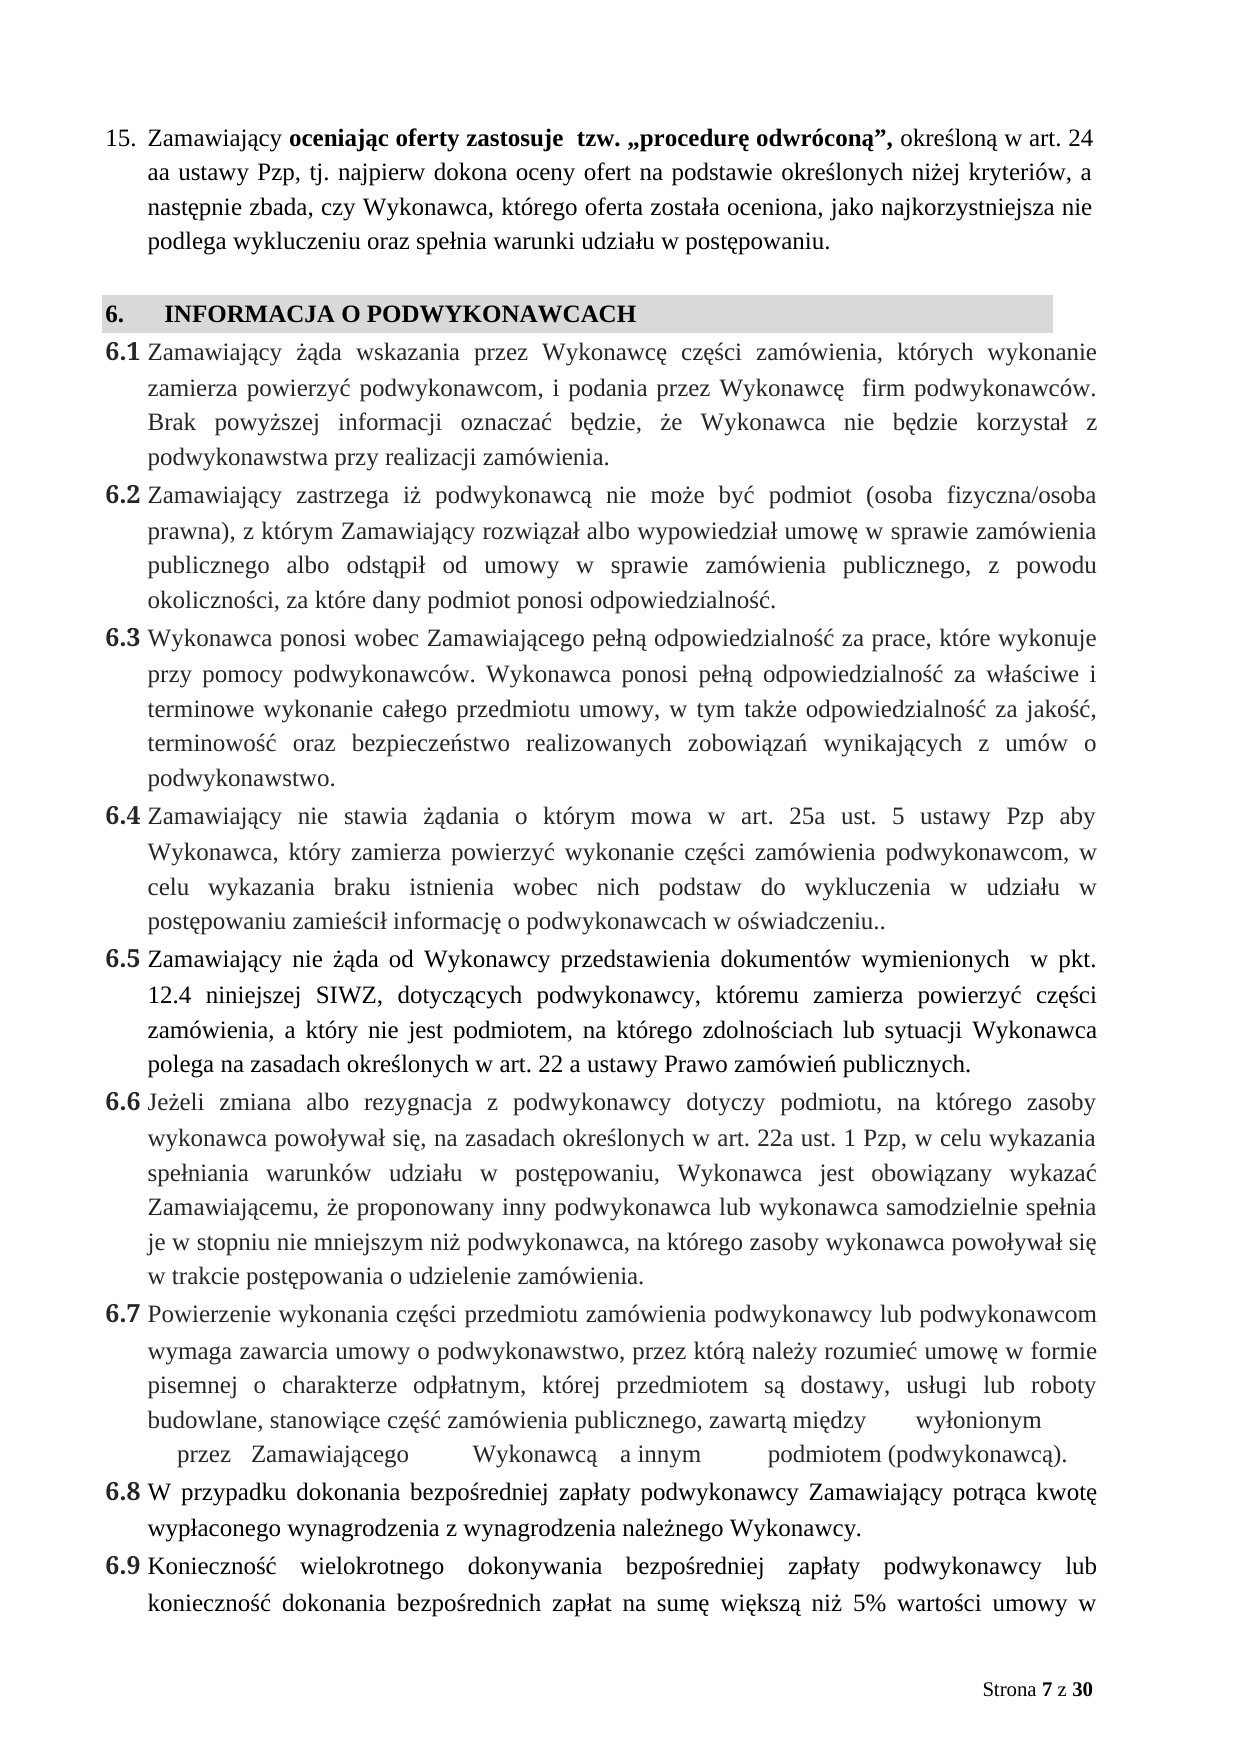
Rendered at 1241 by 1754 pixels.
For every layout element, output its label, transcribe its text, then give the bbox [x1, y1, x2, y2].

list Zamawiający żąda wskazania przez Wykonawcę części zamówienia, których wykonanie zamierza powierzyć podwykonawcom, i podania przez Wykonawcę firm podwykonawców. Brak powyższej informacji oznaczać będzie, że Wykonawca nie będzie korzystał z podwykonawstwa przy realizacji zamówienia. [105, 333, 1097, 471]
table_header 6. [102, 295, 161, 333]
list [105, 1548, 1097, 1616]
list Wykonawca ponosi wobec Zamawiającego pełną odpowiedzialność za prace, które wykonuje przy pomocy podwykonawców. Wykonawca ponosi pełną odpowiedzialność za właściwe i terminowe wykonanie całego przedmiotu umowy, w tym także odpowiedzialność za jakość, terminowość oraz bezpieczeństwo realizowanych zobowiązań wynikających z umów o podwykonawstwo. [105, 619, 1097, 792]
list Powierzenie wykonania części przedmiotu zamówienia podwykonawcy lub podwykonawcom wymaga zawarcia umowy o podwykonawstwo, przez którą należy rozumieć umowę w formie pisemnej o charakterze odpłatnym, której przedmiotem są dostawy, usługi lub roboty budowlane, stanowiące część zamówienia publicznego, zawartą między wyłonionym przez Zamawiającego Wykonawcą a innym podmiotem (podwykonawcą). [105, 1296, 1097, 1468]
list Zamawiający zastrzega iż podwykonawcą nie może być podmiot (osoba fizyczna/osoba prawna), z którym Zamawiający rozwiązał albo wypowiedział umowę w sprawie zamówienia publicznego albo odstąpił od umowy w sprawie zamówienia publicznego, z powodu okoliczności, za które dany podmiot ponosi odpowiedzialność. [105, 476, 1097, 614]
list Zamawiający nie żąda od Wykonawcy przedstawienia dokumentów wymienionych w pkt. 12.4 niniejszej SIWZ, dotyczących podwykonawcy, któremu zamierza powierzyć części zamówienia, a który nie jest podmiotem, na którego zdolnościach lub sytuacji Wykonawca polega na zasadach określonych w art. 22 a ustawy Prawo zamówień publicznych. [105, 941, 1097, 1078]
list Zamawiający nie stawia żądania o którym mowa w art. 25a ust. 5 ustawy Pzp aby Wykonawca, który zamierza powierzyć wykonanie części zamówienia podwykonawcom, w celu wykazania braku istnienia wobec nich podstaw do wykluczenia w udziału w postępowaniu zamieścił informację o podwykonawcach w oświadczeniu.. [105, 797, 1097, 935]
list Zamawiający oceniając oferty zastosuje tzw. „procedurę odwróconą”, określoną w art. 24 aa ustawy Pzp, tj. najpierw dokona oceny ofert na podstawie określonych niżej kryteriów, a następnie zbada, czy Wykonawca, którego oferta została oceniona, jako najkorzystniejsza nie podlega wykluczeniu oraz spełnia warunki udziału w postępowaniu. [105, 123, 1093, 255]
table_header INFORMACJA O PODWYKONAWCACH [161, 295, 1053, 333]
list W przypadku dokonania bezpośredniej zapłaty podwykonawcy Zamawiający potrąca kwotę wypłaconego wynagrodzenia z wynagrodzenia należnego Wykonawcy. [105, 1474, 1097, 1542]
list Jeżeli zmiana albo rezygnacja z podwykonawcy dotyczy podmiotu, na którego zasoby wykonawca powoływał się, na zasadach określonych w art. 22a ust. 1 Pzp, w celu wykazania spełniania warunków udziału w postępowaniu, Wykonawca jest obowiązany wykazać Zamawiającemu, że proponowany inny podwykonawca lub wykonawca samodzielnie spełnia je w stopniu nie mniejszym niż podwykonawca, na którego zasoby wykonawca powoływał się w trakcie postępowania o udzielenie zamówienia. [105, 1084, 1097, 1290]
